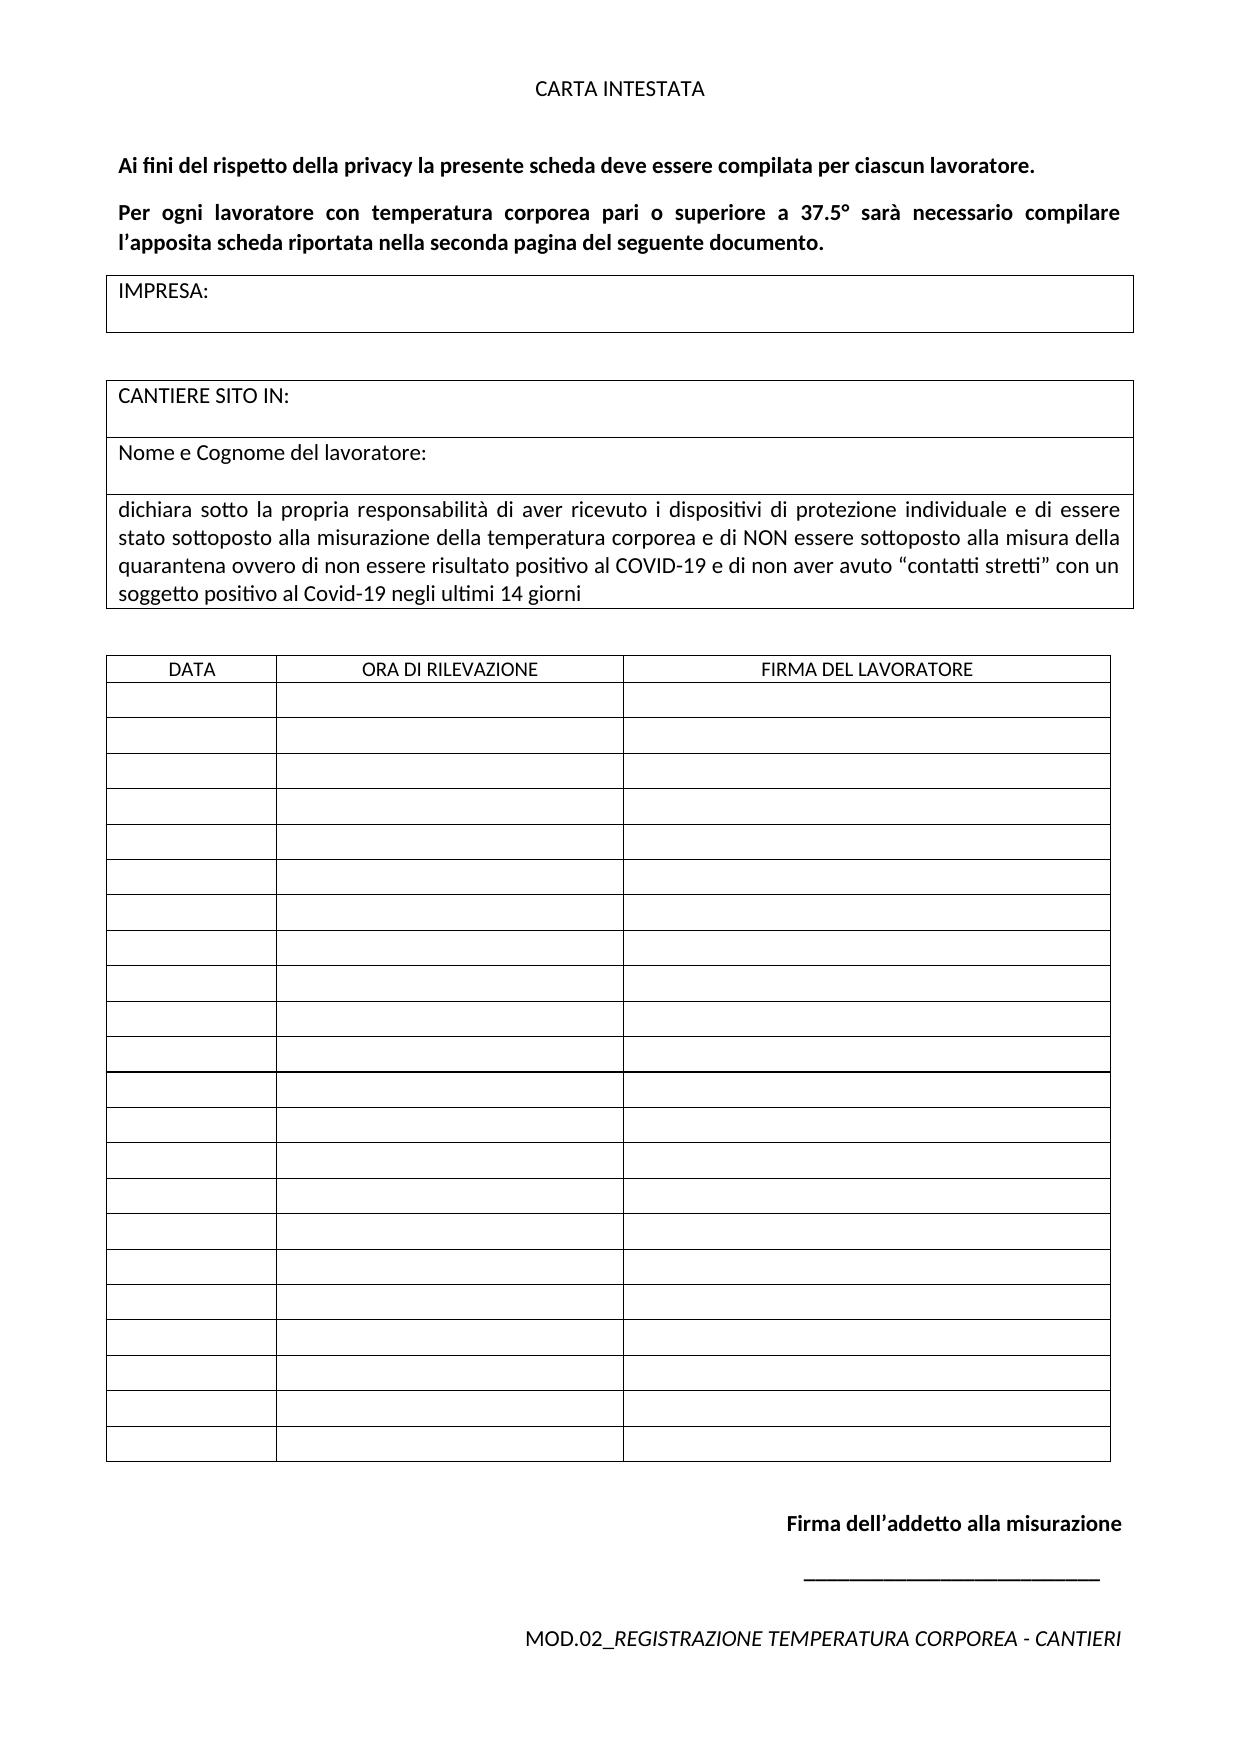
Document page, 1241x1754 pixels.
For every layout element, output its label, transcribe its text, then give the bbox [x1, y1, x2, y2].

table_cell [107, 860, 276, 894]
text __________________________ [782, 1556, 1122, 1584]
table_cell [107, 931, 276, 965]
table_cell [107, 895, 276, 930]
table_cell [277, 754, 623, 788]
table_cell [624, 1037, 1110, 1071]
table_header DATA [107, 656, 276, 682]
table_cell [277, 1002, 623, 1036]
table_cell [107, 718, 276, 753]
table_cell [107, 1285, 276, 1319]
table_header IMPRESA: [107, 276, 1133, 332]
table_cell [624, 1179, 1110, 1213]
text Ai fini del rispetto della privacy la presente scheda deve essere compilata per ciascun lavoratore. [118, 151, 1122, 179]
table_cell [277, 931, 623, 965]
table_cell [107, 754, 276, 788]
table_cell [277, 1037, 623, 1071]
table_cell [277, 966, 623, 1001]
table_cell [277, 1073, 623, 1107]
table_cell [277, 1214, 623, 1248]
table_cell [624, 895, 1110, 930]
table_cell [624, 1250, 1110, 1284]
table_cell [107, 1320, 276, 1355]
table_cell [107, 1037, 276, 1071]
table_cell [277, 825, 623, 859]
table_header FIRMA DEL LAVORATORE [624, 656, 1110, 682]
table_cell [107, 1002, 276, 1036]
table_cell [624, 931, 1110, 965]
table_cell [107, 1179, 276, 1213]
table_cell [277, 1427, 623, 1461]
table_cell [624, 718, 1110, 753]
table_cell [107, 1143, 276, 1178]
table_cell [107, 1214, 276, 1248]
table_cell [277, 860, 623, 894]
table_cell [107, 683, 276, 717]
table_cell [277, 718, 623, 753]
table_cell [107, 1073, 276, 1107]
table_cell [107, 1391, 276, 1426]
table_cell [624, 1214, 1110, 1248]
table_cell [277, 1250, 623, 1284]
table_cell [624, 683, 1110, 717]
table_cell [624, 1356, 1110, 1390]
table_cell [624, 1285, 1110, 1319]
table_cell [624, 1143, 1110, 1178]
table_header ORA DI RILEVAZIONE [277, 656, 623, 682]
table_cell [624, 1108, 1110, 1142]
table_cell [107, 1427, 276, 1461]
table_cell [107, 1108, 276, 1142]
table_cell [107, 1250, 276, 1284]
table_cell [624, 789, 1110, 823]
table_cell dichiara sotto la propria responsabilità di aver ricevuto i dispositivi di protezione individuale e di essere stato sottoposto alla misurazione della temperatura corporea e di NON essere sottoposto alla misura della quarantena ovvero di non essere risultato positivo al COVID-19 e di non aver avuto “contatti stretti” con un soggetto positivo al Covid-19 negli ultimi 14 giorni [107, 495, 1133, 607]
text Per ogni lavoratore con temperatura corporea pari o superiore a 37.5° sarà necessario compilare l’apposita scheda riportata nella seconda pagina del seguente documento. [118, 198, 1122, 256]
table_cell [277, 1108, 623, 1142]
table_cell [277, 1391, 623, 1426]
table_cell [107, 789, 276, 823]
text Firma dell’addetto alla misurazione [118, 1509, 1122, 1537]
table_cell [277, 1356, 623, 1390]
table_cell [624, 754, 1110, 788]
table_cell [624, 1391, 1110, 1426]
table_cell [624, 1073, 1110, 1107]
table_cell [624, 860, 1110, 894]
table_cell [277, 1143, 623, 1178]
table_cell [624, 1320, 1110, 1355]
table_cell [277, 1179, 623, 1213]
table_cell [277, 683, 623, 717]
table_cell [107, 966, 276, 1001]
table_cell [107, 1356, 276, 1390]
table_cell [624, 1427, 1110, 1461]
table_cell [277, 1320, 623, 1355]
table_header CANTIERE SITO IN: [107, 381, 1133, 437]
table_cell [277, 1285, 623, 1319]
table_cell [624, 966, 1110, 1001]
table_cell [624, 825, 1110, 859]
table_cell [277, 789, 623, 823]
table_cell Nome e Cognome del lavoratore: [107, 438, 1133, 494]
table_cell [107, 825, 276, 859]
table_cell [624, 1002, 1110, 1036]
table_cell [277, 895, 623, 930]
